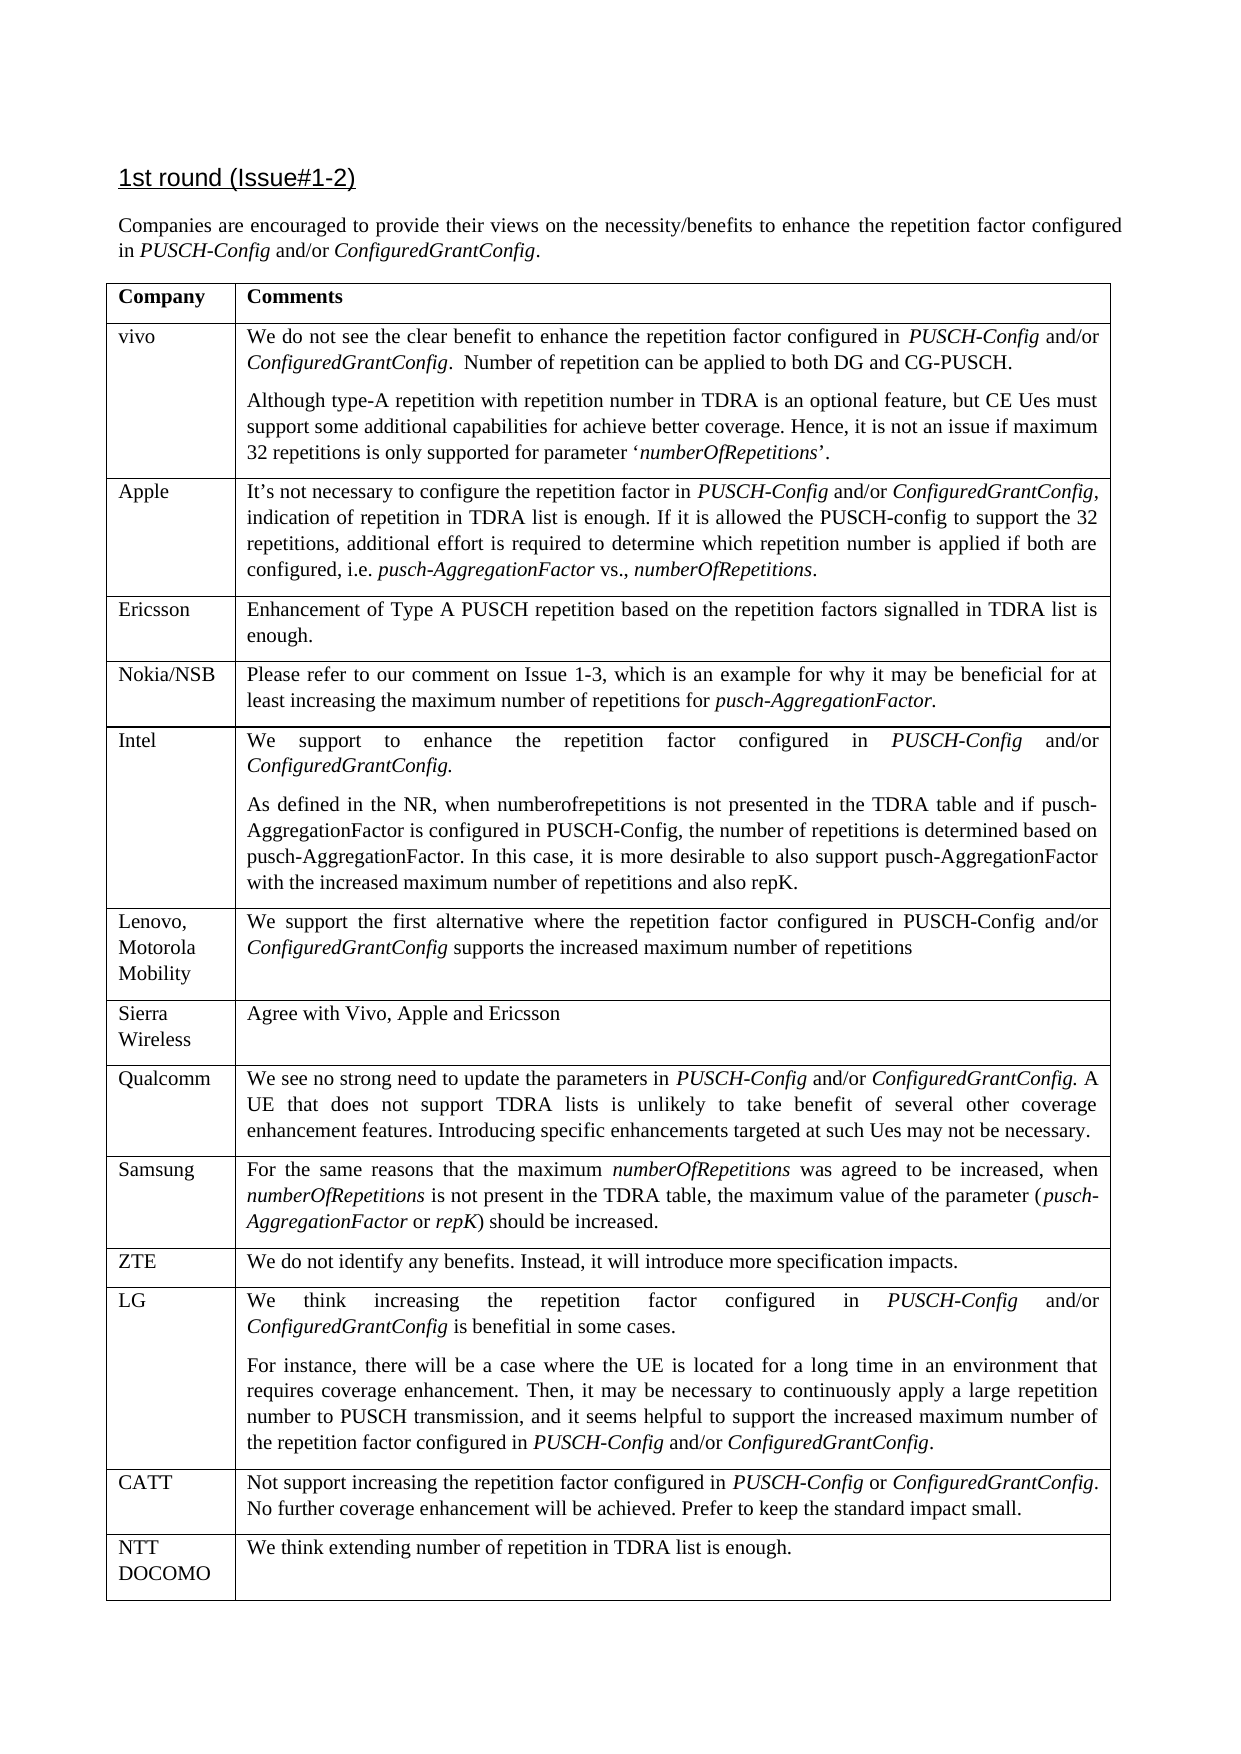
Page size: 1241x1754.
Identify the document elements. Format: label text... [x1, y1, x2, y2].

table_cell We support the first alternative where the repetition factor configured in PUSCH-Config and/or ConfiguredGrantConfig supports the increased maximum number of repetitions [236, 909, 1110, 999]
table_cell Qualcomm [107, 1066, 235, 1156]
table_cell Not support increasing the repetition factor configured in PUSCH-Config or ConfiguredGrantConfig. No further coverage enhancement will be achieved. Prefer to keep the standard impact small. [236, 1470, 1110, 1534]
text Companies are encouraged to provide their views on the necessity/benefits to enhance the repetition factor configured in PUSCH-Config and/or ConfiguredGrantConfig. [118, 212, 1122, 262]
table_cell Intel [107, 728, 235, 908]
table_cell It’s not necessary to configure the repetition factor in PUSCH-Config and/or ConfiguredGrantConfig, indication of repetition in TDRA list is enough. If it is allowed the PUSCH-config to support the 32 repetitions, additional effort is required to determine which repetition number is applied if both are configured, i.e. pusch-AggregationFactor vs., numberOfRepetitions. [236, 479, 1110, 596]
table_cell vivo [107, 324, 235, 478]
table_cell For the same reasons that the maximum numberOfRepetitions was agreed to be increased, when numberOfRepetitions is not present in the TDRA table, the maximum value of the parameter (pusch-AggregationFactor or repK) should be increased. [236, 1157, 1110, 1248]
table_cell Nokia/NSB [107, 662, 235, 726]
table_cell We do not identify any benefits. Instead, it will introduce more specification impacts. [236, 1249, 1110, 1287]
table_cell Apple [107, 479, 235, 596]
table_header Comments [236, 284, 1110, 323]
table_cell We see no strong need to update the parameters in PUSCH-Config and/or ConfiguredGrantConfig. A UE that does not support TDRA lists is unlikely to take benefit of several other coverage enhancement features. Introducing specific enhancements targeted at such Ues may not be necessary. [236, 1066, 1110, 1156]
table_cell Samsung [107, 1157, 235, 1248]
table_cell NTT DOCOMO [107, 1535, 235, 1599]
table_cell Enhancement of Type A PUSCH repetition based on the repetition factors signalled in TDRA list is enough. [236, 597, 1110, 661]
table_cell CATT [107, 1470, 235, 1534]
table_cell We support to enhance the repetition factor configured in PUSCH-Config and/or ConfiguredGrantConfig. As defined in the NR, when numberofrepetitions is not presented in the TDRA table and if pusch-AggregationFactor is configured in PUSCH-Config, the number of repetitions is determined based on pusch-AggregationFactor. In this case, it is more desirable to also support pusch-AggregationFactor with the increased maximum number of repetitions and also repK. [236, 728, 1110, 908]
table_cell Sierra Wireless [107, 1001, 235, 1065]
table_cell Lenovo, Motorola Mobility [107, 909, 235, 999]
table_cell Agree with Vivo, Apple and Ericsson [236, 1001, 1110, 1065]
table_header Company [107, 284, 235, 323]
table_cell We think extending number of repetition in TDRA list is enough. [236, 1535, 1110, 1599]
table_cell We think increasing the repetition factor configured in PUSCH-Config and/or ConfiguredGrantConfig is benefitial in some cases. For instance, there will be a case where the UE is located for a long time in an environment that requires coverage enhancement. Then, it may be necessary to continuously apply a large repetition number to PUSCH transmission, and it seems helpful to support the increased maximum number of the repetition factor configured in PUSCH-Config and/or ConfiguredGrantConfig. [236, 1288, 1110, 1469]
table_cell Ericsson [107, 597, 235, 661]
table_cell We do not see the clear benefit to enhance the repetition factor configured in PUSCH-Config and/or ConfiguredGrantConfig. Number of repetition can be applied to both DG and CG-PUSCH. Although type-A repetition with repetition number in TDRA is an optional feature, but CE Ues must support some additional capabilities for achieve better coverage. Hence, it is not an issue if maximum 32 repetitions is only supported for parameter ‘numberOfRepetitions’. [236, 324, 1110, 478]
text 1st round (Issue#1-2) [118, 163, 1122, 191]
table_cell Please refer to our comment on Issue 1-3, which is an example for why it may be beneficial for at least increasing the maximum number of repetitions for pusch-AggregationFactor. [236, 662, 1110, 726]
table_cell ZTE [107, 1249, 235, 1287]
table_cell LG [107, 1288, 235, 1469]
